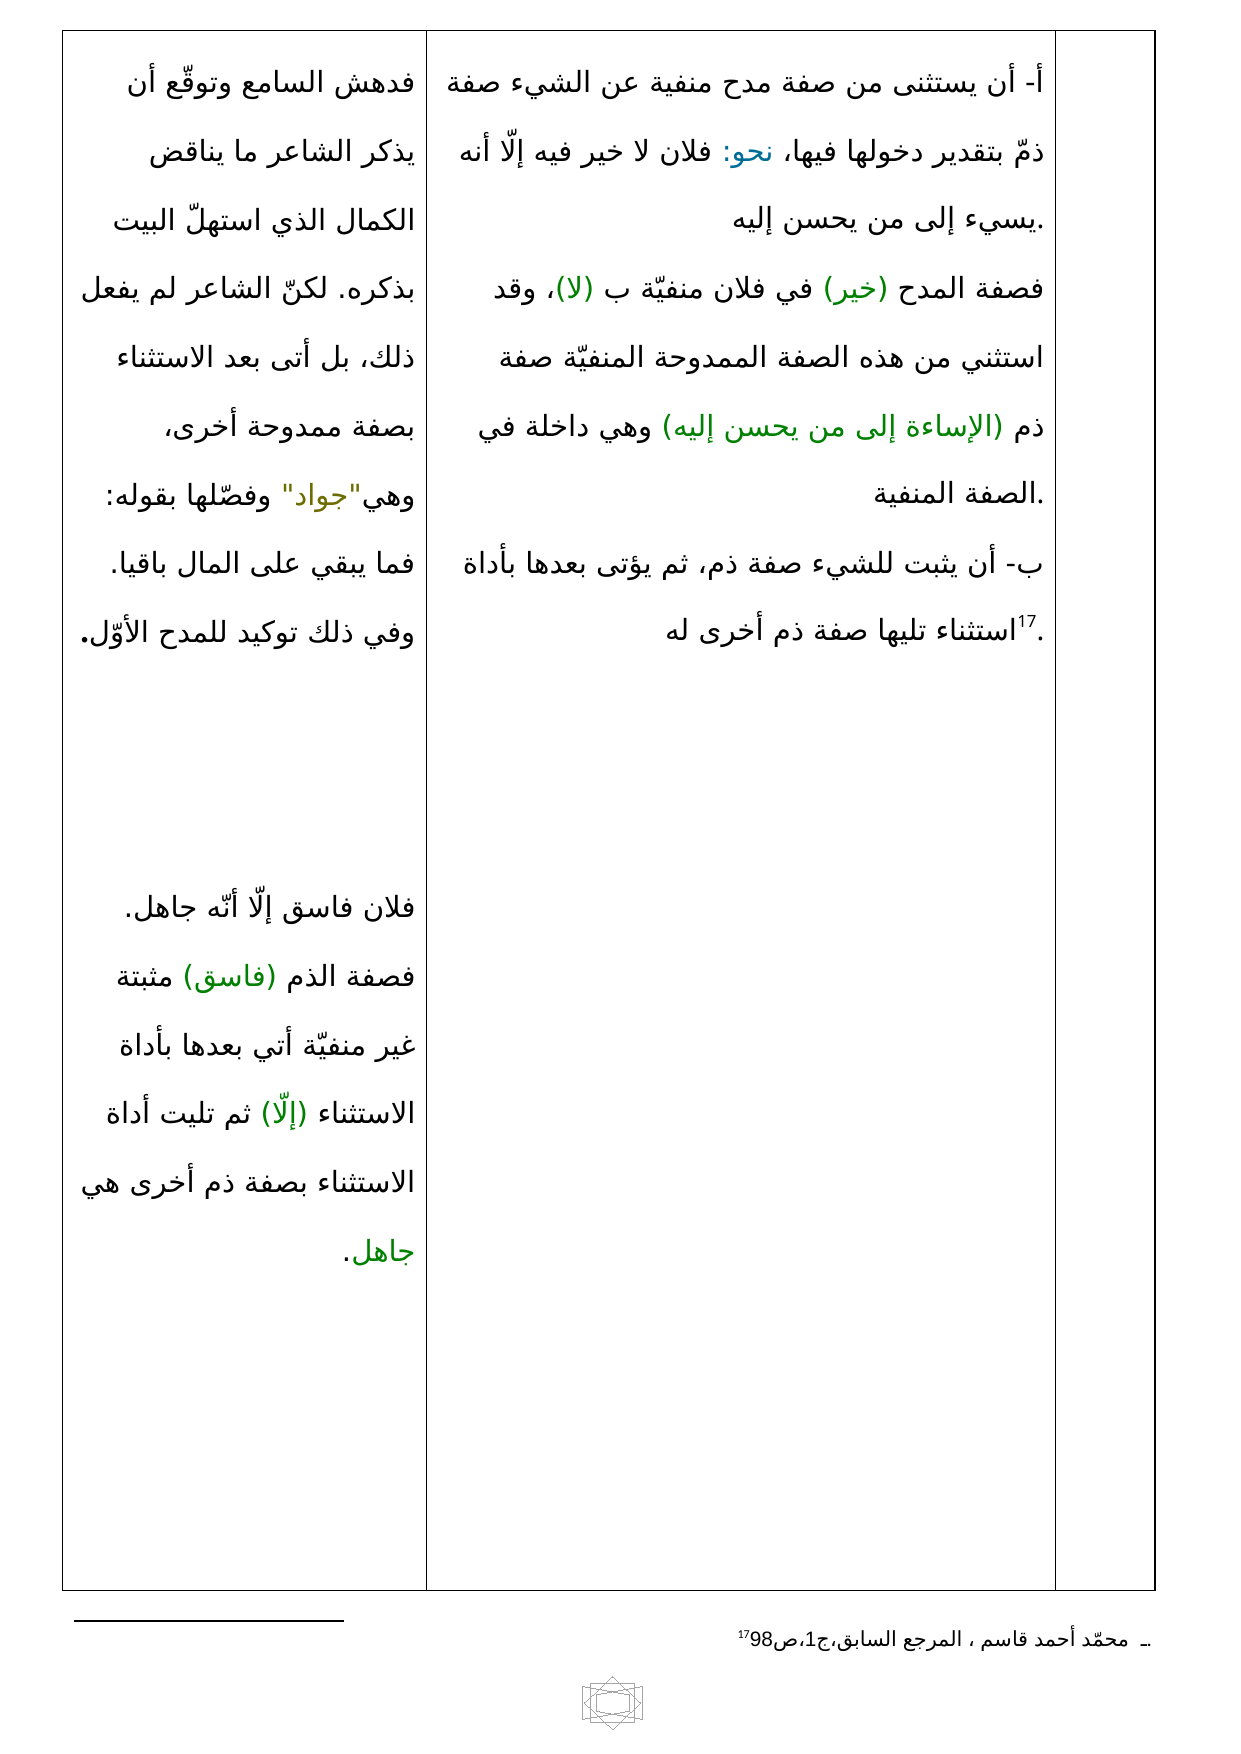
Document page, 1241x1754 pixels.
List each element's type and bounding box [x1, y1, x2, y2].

table_cell [1056, 31, 1154, 1590]
table_cell [427, 31, 1055, 1590]
table_cell [63, 31, 426, 1590]
